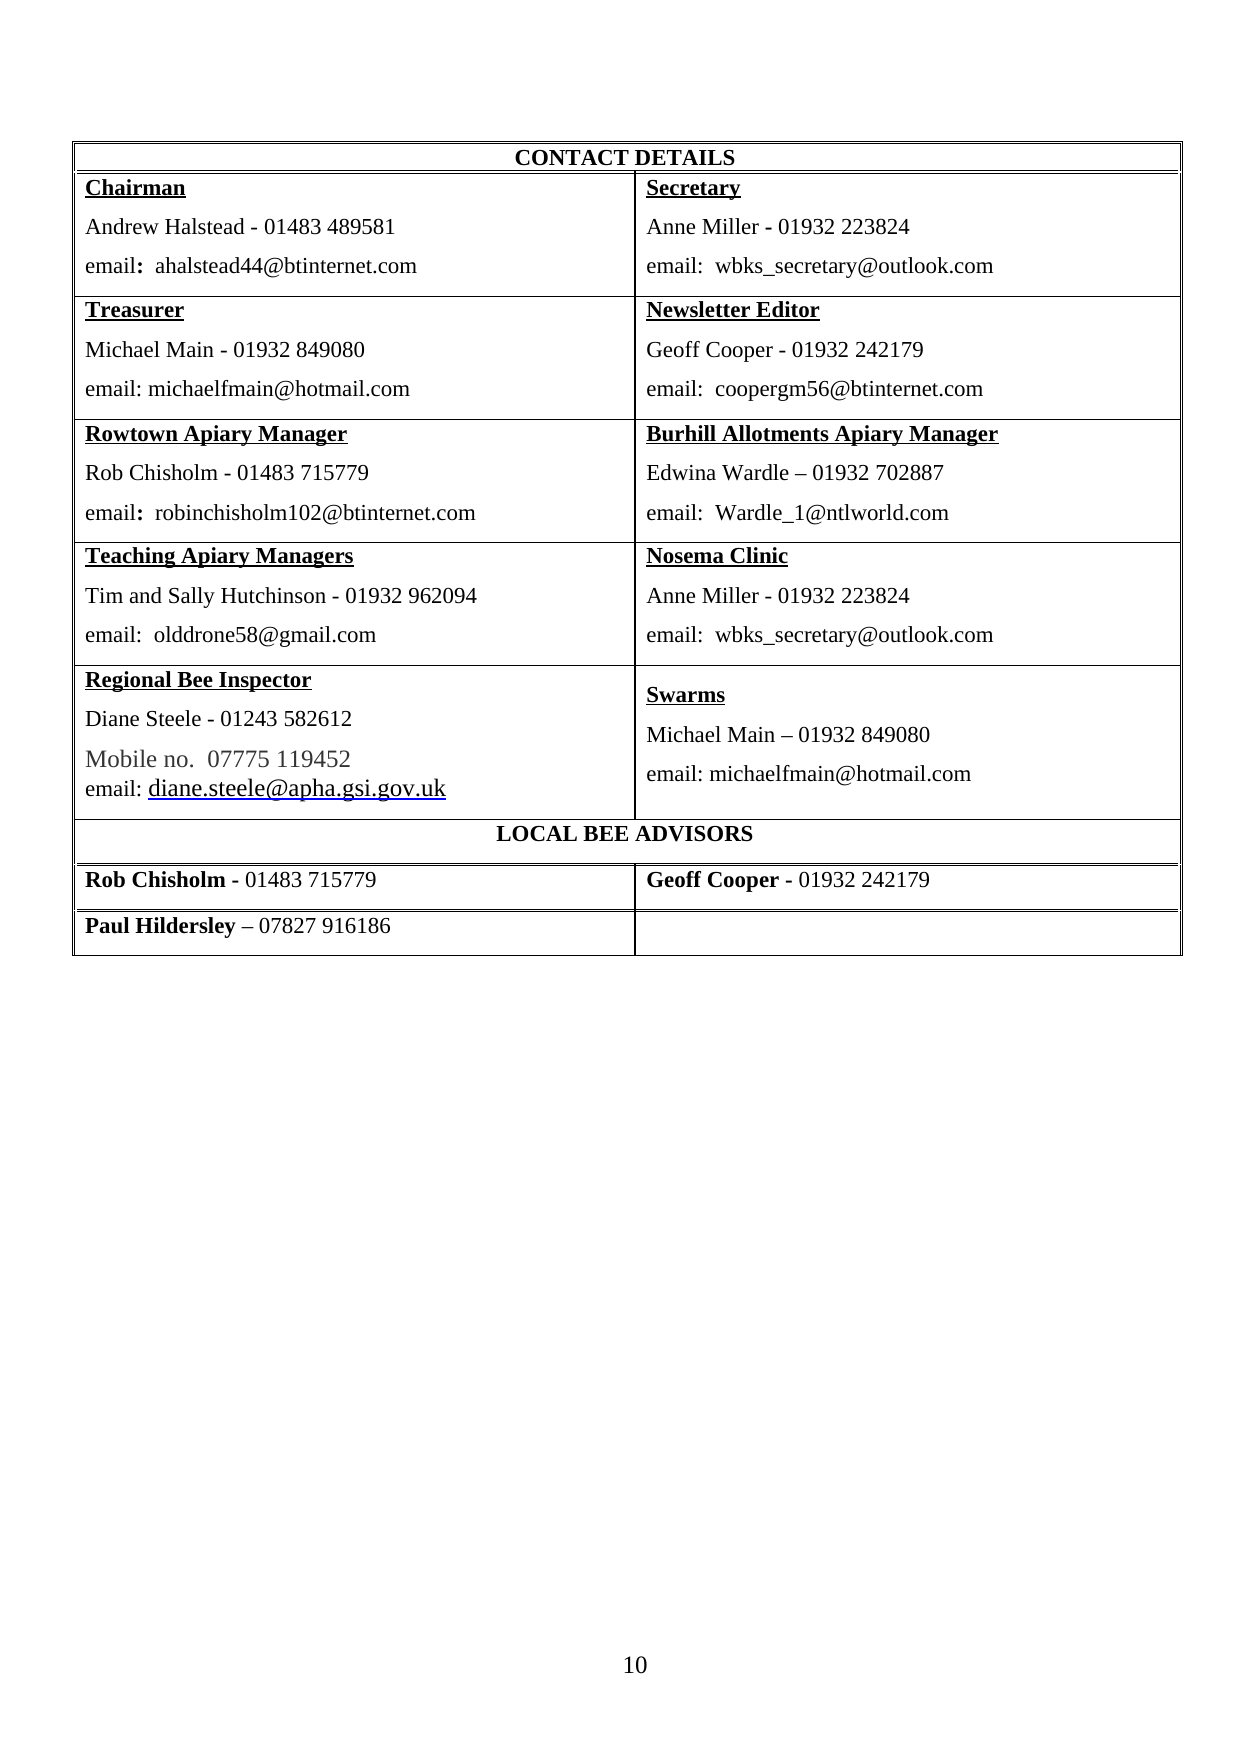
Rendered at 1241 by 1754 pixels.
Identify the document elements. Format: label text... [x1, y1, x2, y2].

table_cell Geoff Cooper - 01932 242179 [636, 863, 1181, 909]
table_cell LOCAL BEE ADVISORS [75, 820, 1180, 863]
table_cell Nosema Clinic Anne Miller - 01932 223824 email: wbks_secretary@outlook.com [636, 543, 1180, 664]
table_cell Chairman Andrew Halstead - 01483 489581 email: ahalstead44@btinternet.com [74, 170, 634, 296]
table_cell Regional Bee Inspector Diane Steele - 01243 582612 Mobile no. 07775 119452 email: diane.steele@apha.gsi.gov.uk [75, 666, 634, 819]
table_cell Rob Chisholm - 01483 715779 [74, 863, 634, 909]
table_cell Burhill Allotments Apiary Manager Edwina Wardle – 01932 702887 email: Wardle_1@ntlworld.com [636, 420, 1180, 542]
table_header CONTACT DETAILS [75, 144, 1180, 170]
table_cell Swarms Michael Main – 01932 849080 email: michaelfmain@hotmail.com [636, 666, 1180, 819]
table_cell Secretary Anne Miller - 01932 223824 email: wbks_secretary@outlook.com [636, 170, 1181, 296]
table_cell Treasurer Michael Main - 01932 849080 email: michaelfmain@hotmail.com [75, 297, 634, 418]
table_cell [636, 909, 1181, 955]
table_cell Teaching Apiary Managers Tim and Sally Hutchinson - 01932 962094 email: olddrone58@gmail.com [75, 543, 634, 664]
table_cell Paul Hildersley – 07827 916186 [74, 909, 634, 955]
table_cell Newsletter Editor Geoff Cooper - 01932 242179 email: coopergm56@btinternet.com [636, 297, 1180, 418]
table_cell Rowtown Apiary Manager Rob Chisholm - 01483 715779 email: robinchisholm102@btinternet.com [75, 420, 634, 542]
